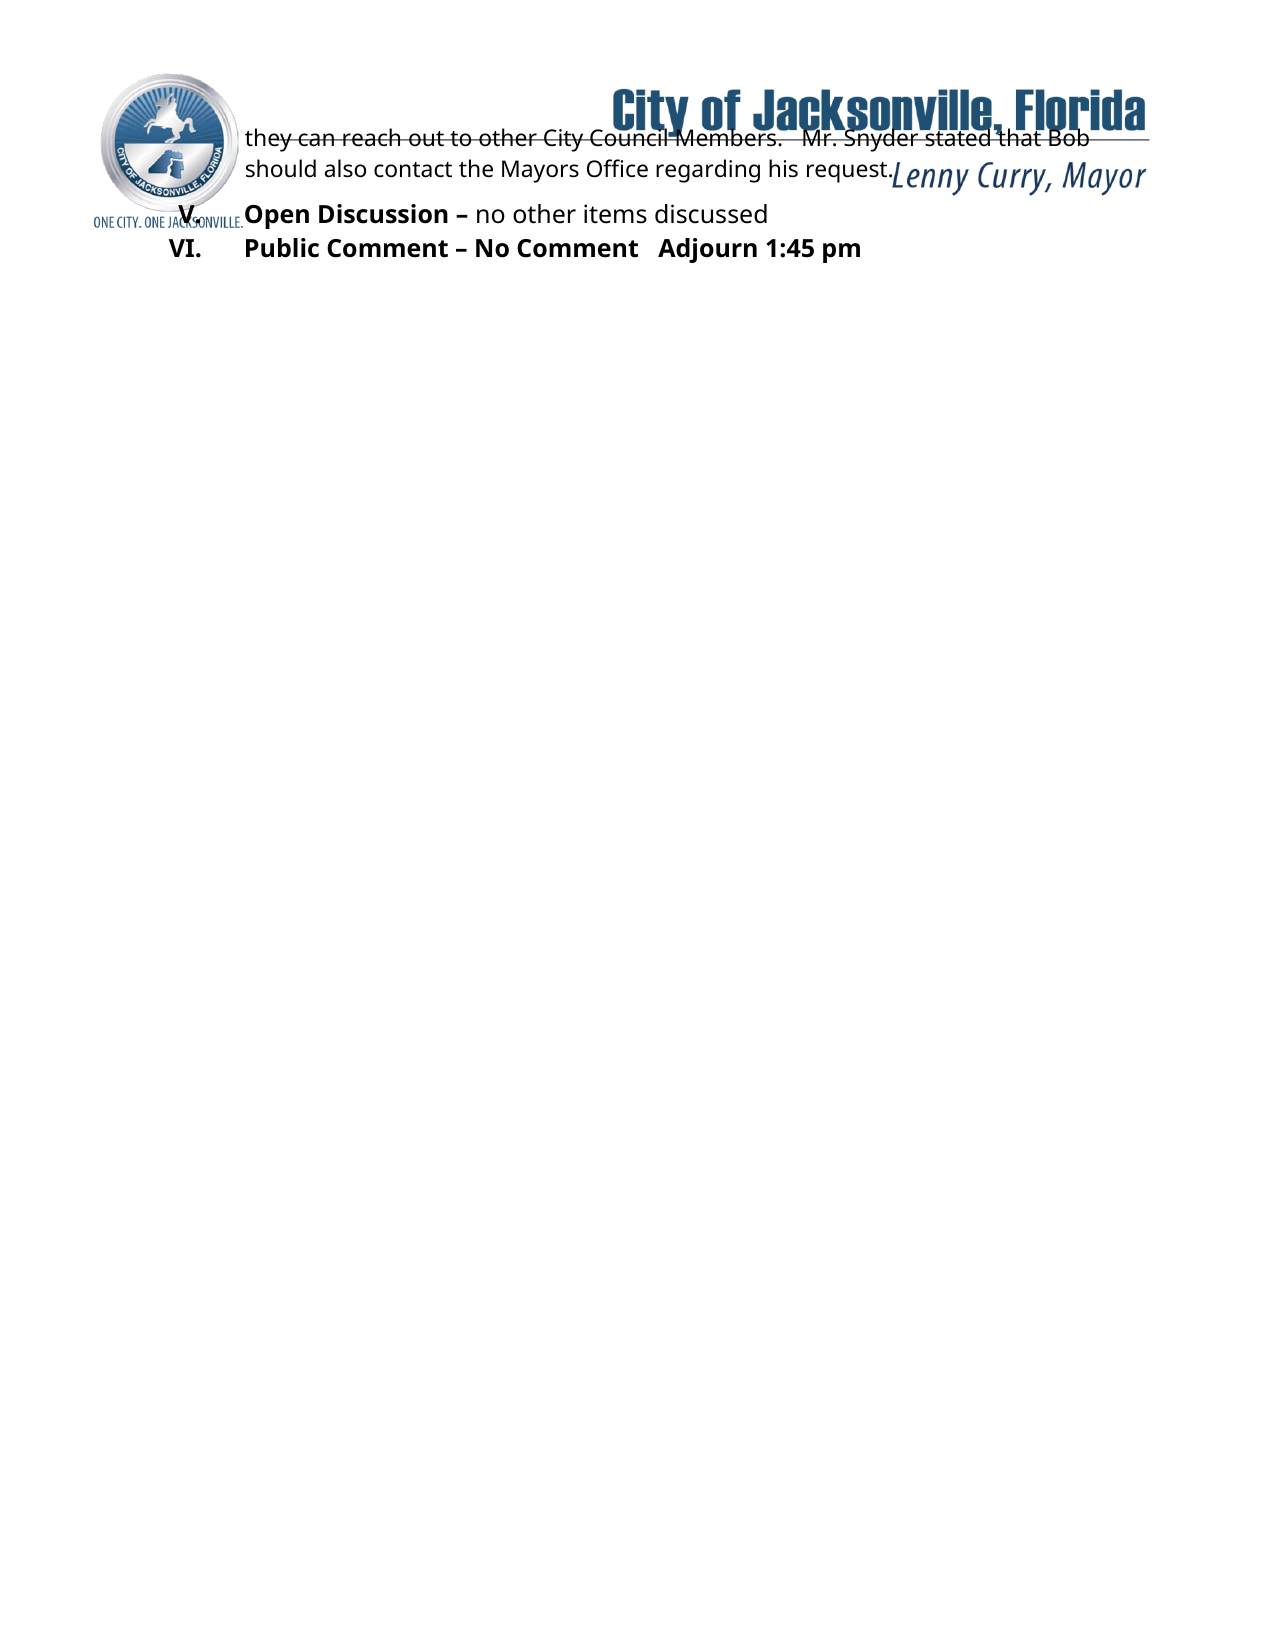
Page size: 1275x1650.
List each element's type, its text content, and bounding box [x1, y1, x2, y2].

list Open Discussion – no other items discussed [178, 197, 1125, 231]
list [244, 122, 1125, 184]
picture [51, 37, 1237, 242]
list Public Comment – No Comment Adjourn 1:45 pm [169, 231, 1125, 265]
